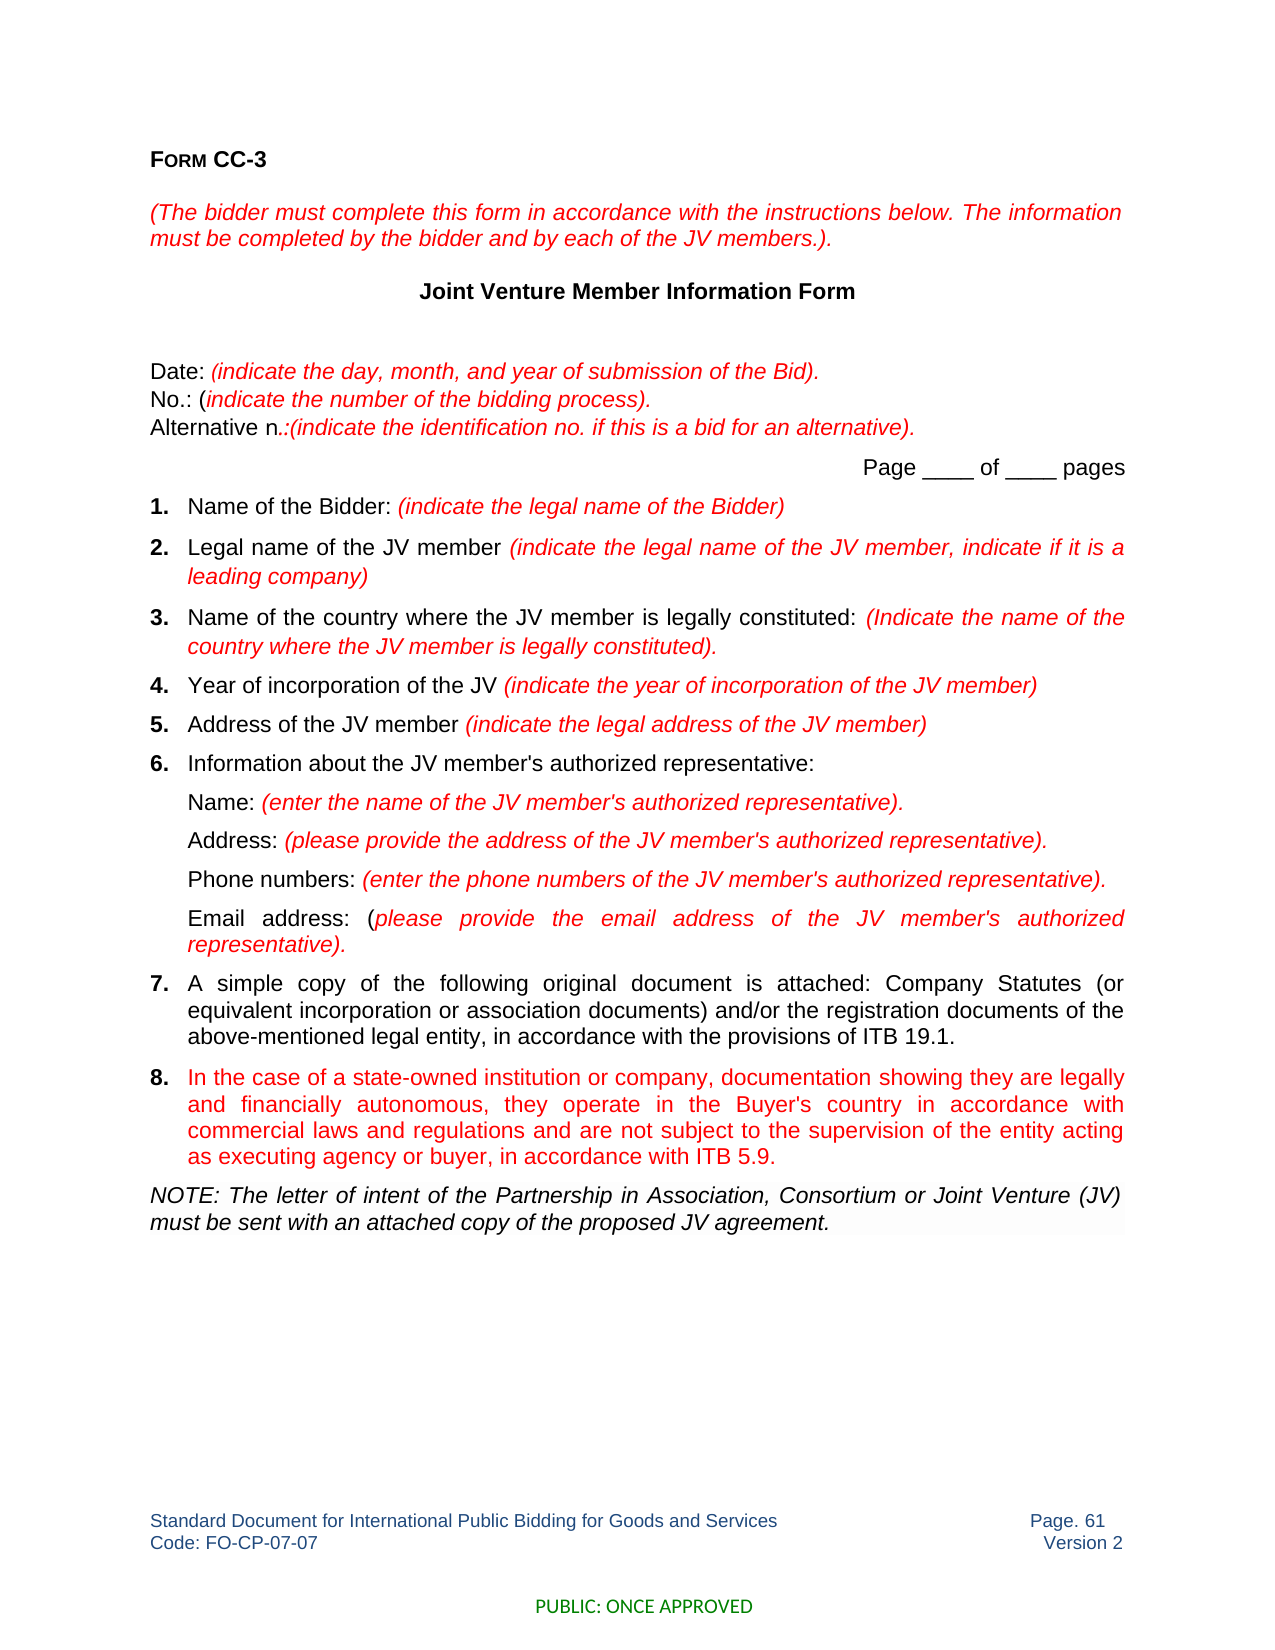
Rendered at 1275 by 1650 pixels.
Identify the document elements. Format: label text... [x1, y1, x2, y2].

text Email address: (please provide the email address of the JV member's authorized representative). [187, 905, 1125, 958]
text Form CC-3 [150, 146, 1125, 173]
list Name of the Bidder: (indicate the legal name of the Bidder) [150, 493, 1125, 519]
list A simple copy of the following original document is attached: Company Statutes (or equivalent incorporation or association documents) and/or the registration documents of the above-mentioned legal entity, in accordance with the provisions of ITB 19.1. [150, 970, 1125, 1049]
text (The bidder must complete this form in accordance with the instructions below. The information must be completed by the bidder and by each of the JV members.). [150, 199, 1125, 252]
list Legal name of the JV member (indicate the legal name of the JV member, indicate if it is a leading company) [150, 532, 1125, 589]
text NOTE: The letter of intent of the Partnership in Association, Consortium or Joint Venture (JV) must be sent with an attached copy of the proposed JV agreement. [150, 1182, 1125, 1235]
text Alternative n.:(indicate the identification no. if this is a bid for an alternative). [150, 412, 1125, 442]
text Phone numbers: (enter the phone numbers of the JV member's authorized representative). [187, 866, 1125, 893]
list Information about the JV member's authorized representative: [150, 750, 1125, 776]
list Year of incorporation of the JV (indicate the year of incorporation of the JV member) [150, 672, 1125, 698]
text Address: (please provide the address of the JV member's authorized representative). [187, 827, 1125, 854]
list In the case of a state-owned institution or company, documentation showing they are legally and financially autonomous, they operate in the Buyer's country in accordance with commercial laws and regulations and are not subject to the supervision of the entity acting as executing agency or buyer, in accordance with ITB 5.9. [150, 1062, 1125, 1170]
text Joint Venture Member Information Form [150, 278, 1125, 304]
list Address of the JV member (indicate the legal address of the JV member) [150, 711, 1125, 737]
text Name: (enter the name of the JV member's authorized representative). [187, 788, 1125, 815]
text Date: (indicate the day, month, and year of submission of the Bid). [150, 356, 1125, 386]
text No.: (indicate the number of the bidding process). [150, 386, 1125, 412]
text Page ____ of ____ pages [150, 454, 1125, 481]
list Name of the country where the JV member is legally constituted: (Indicate the name of the country where the JV member is legally constituted). [150, 602, 1125, 659]
